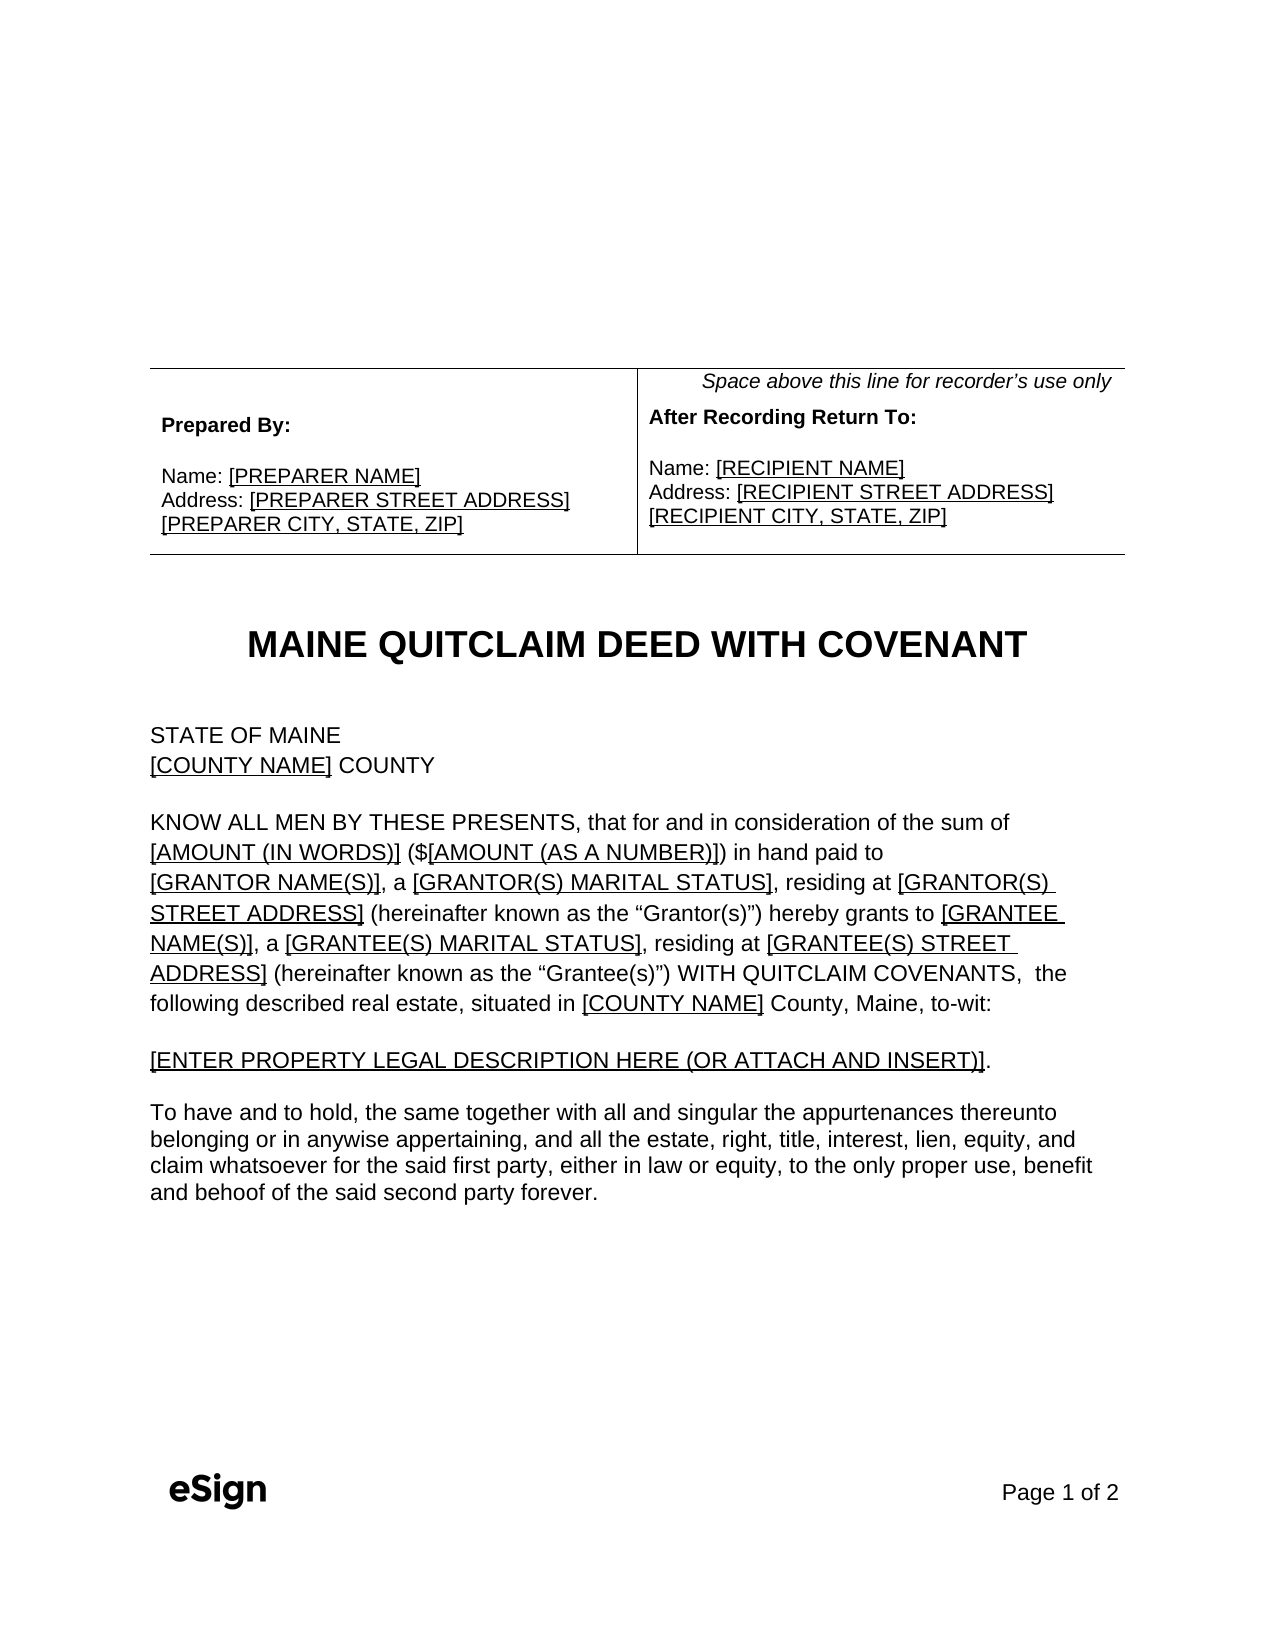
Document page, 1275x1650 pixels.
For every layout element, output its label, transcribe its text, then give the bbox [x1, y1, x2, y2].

table_header Prepared By: Name: [PREPARER NAME] Address: [PREPARER STREET ADDRESS] [PREPARER CITY, STATE, ZIP] [150, 369, 637, 554]
text MAINE QUITCLAIM DEED WITH COVENANT [150, 622, 1125, 666]
text To have and to hold, the same together with all and singular the appurtenances thereunto belonging or in anywise appertaining, and all the estate, right, title, interest, lien, equity, and claim whatsoever for the said first party, either in law or equity, to the only proper use, benefit and behoof of the said second party forever. [150, 1099, 1125, 1205]
text [AMOUNT (IN WORDS)] ($[AMOUNT (AS A NUMBER)]) in hand paid to [150, 839, 1125, 865]
text [COUNTY NAME] COUNTY [150, 752, 1125, 779]
table_header Space above this line for recorder’s use only After Recording Return To: Name: [RECIPIENT NAME] Address: [RECIPIENT STREET ADDRESS] [RECIPIENT CITY, STATE, ZIP] [638, 369, 1124, 554]
text KNOW ALL MEN BY THESE PRESENTS, that for and in consideration of the sum of [150, 809, 1125, 835]
text STATE OF MAINE [150, 722, 1125, 748]
picture [150, 1456, 289, 1523]
text [GRANTOR NAME(S)], a [GRANTOR(S) MARITAL STATUS], residing at [GRANTOR(S) STREET ADDRESS] (hereinafter known as the “Grantor(s)”) hereby grants to [GRANTEE NAME(S)], a [GRANTEE(S) MARITAL STATUS], residing at [GRANTEE(S) STREET ADDRESS] (hereinafter known as the “Grantee(s)”) WITH QUITCLAIM COVENANTS, the following described real estate, situated in [COUNTY NAME] County, Maine, to-wit: [150, 869, 1125, 1016]
text [ENTER PROPERTY LEGAL DESCRIPTION HERE (OR ATTACH AND INSERT)]. [150, 1047, 1125, 1073]
